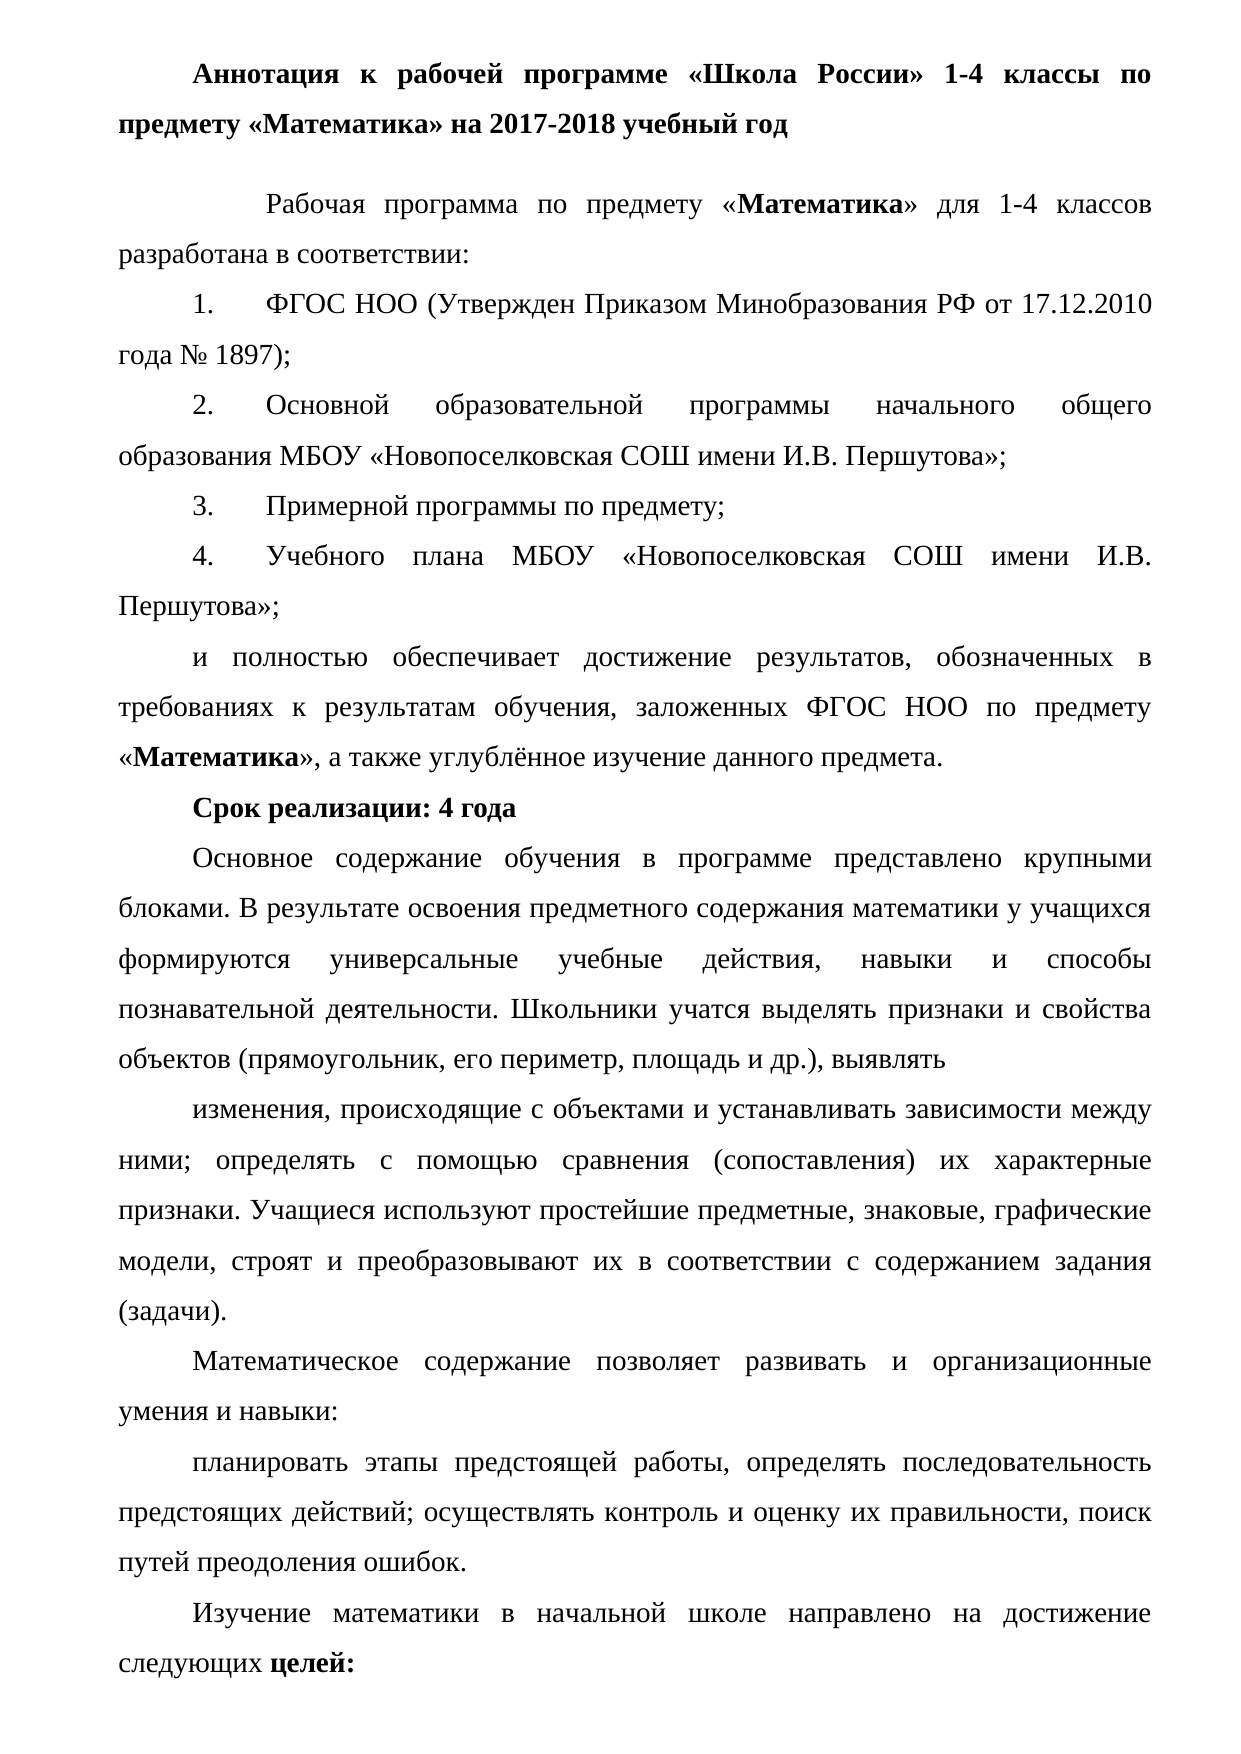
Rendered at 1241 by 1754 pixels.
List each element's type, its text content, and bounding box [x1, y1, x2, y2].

text изменения, происходящие с объектами и устанавливать зависимости между ними; определять с помощью сравнения (сопоставления) их характерные признаки. Учащиеся используют простейшие предметные, знаковые, графические модели, строят и преобразовывают их в соответствии с содержанием задания (задачи). [118, 1092, 1152, 1326]
text планировать этапы предстоящей работы, определять последовательность предстоящих действий; осуществлять контроль и оценку их правильности, поиск путей преодоления ошибок. [118, 1444, 1152, 1578]
text Изучение математики в начальной школе направлено на достижение следующих целей: [118, 1595, 1152, 1679]
list Учебного плана МБОУ «Новопоселковская СОШ имени И.В. Першутова»; [118, 538, 1152, 622]
text и полностью обеспечивает достижение результатов, обозначенных в требованиях к результатам обучения, заложенных ФГОС НОО по предмету «Математика», а также углублённое изучение данного предмета. [118, 639, 1152, 773]
list Примерной программы по предмету; [118, 488, 1152, 521]
list Рабочая программа по предмету «Математика» для 1-4 классов разработана в соответствии: [118, 186, 1152, 270]
list ФГОС НОО (Утвержден Приказом Минобразования РФ от 17.12.2010 года № 1897); [118, 287, 1152, 371]
text Основное содержание обучения в программе представлено крупными блоками. В результате освоения предметного содержания математики у учащихся формируются универсальные учебные действия, навыки и способы познавательной деятельности. Школьники учатся выделять признаки и свойства объектов (прямоугольник, его периметр, площадь и др.), выявлять [118, 840, 1152, 1075]
text Аннотация к рабочей программе «Школа России» 1-4 классы по предмету «Математика» на 2017-2018 учебный год [118, 56, 1152, 140]
text Срок реализации: 4 года [118, 790, 1152, 823]
text Математическое содержание позволяет развивать и организационные умения и навыки: [118, 1343, 1152, 1427]
list Основной образовательной программы начального общего образования МБОУ «Новопоселковская СОШ имени И.В. Першутова»; [118, 387, 1152, 471]
